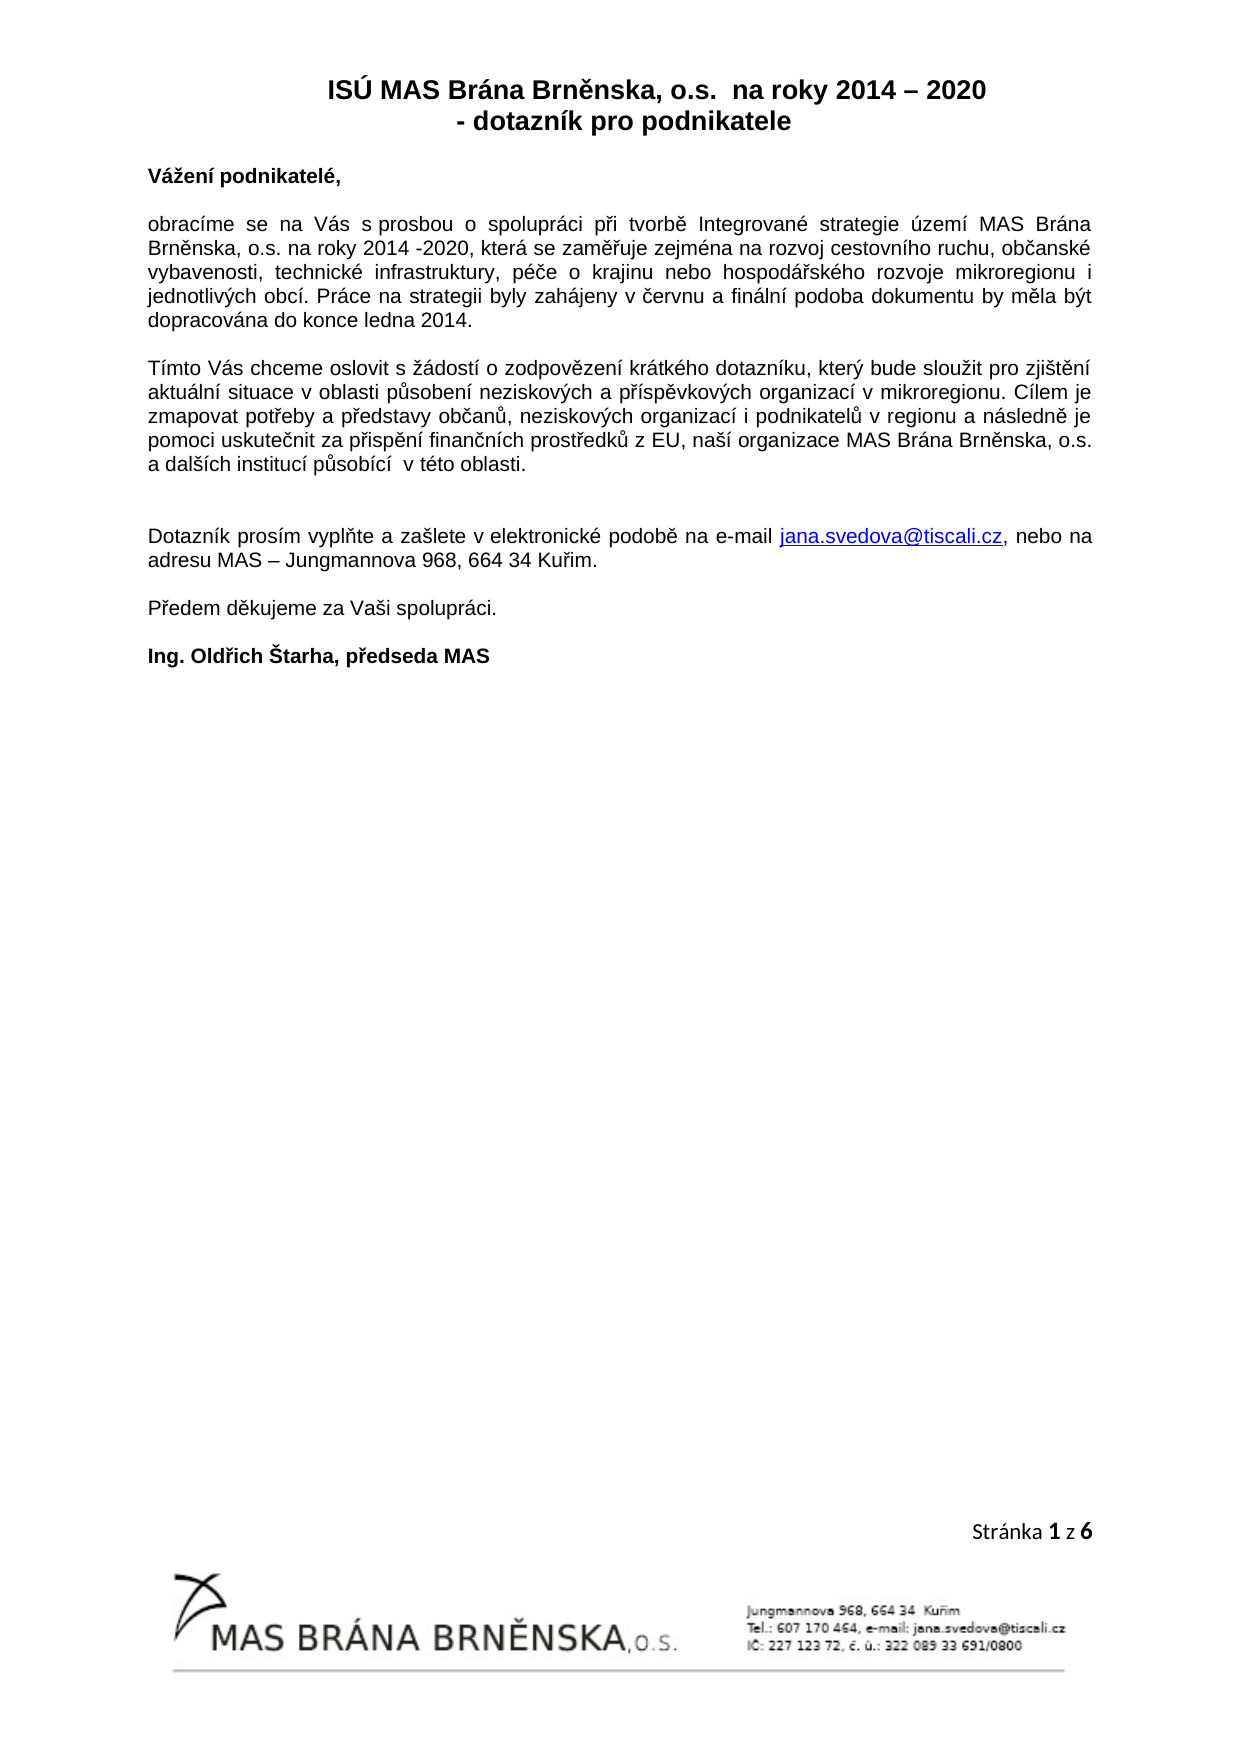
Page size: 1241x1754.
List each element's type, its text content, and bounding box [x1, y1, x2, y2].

text Dotazník prosím vyplňte a zašlete v elektronické podobě na e-mail jana.svedova@tiscali.cz, nebo na adresu MAS – Jungmannova 968, 664 34 Kuřim. [148, 524, 1093, 572]
text Vážení podnikatelé, [148, 164, 1093, 188]
text obracíme se na Vás s prosbou o spolupráci při tvorbě Integrované strategie území MAS Brána Brněnska, o.s. na roky 2014 -2020, která se zaměřuje zejména na rozvoj cestovního ruchu, občanské vybavenosti, technické infrastruktury, péče o krajinu nebo hospodářského rozvoje mikroregionu i jednotlivých obcí. Práce na strategii byly zahájeny v červnu a finální podoba dokumentu by měla být dopracována do konce ledna 2014. [148, 212, 1093, 332]
picture [147, 1545, 1093, 1681]
text Ing. Oldřich Štarha, předseda MAS [148, 643, 1093, 667]
text Tímto Vás chceme oslovit s žádostí o zodpovězení krátkého dotazníku, který bude sloužit pro zjištění aktuální situace v oblasti působení neziskových a příspěvkových organizací v mikroregionu. Cílem je zmapovat potřeby a představy občanů, neziskových organizací i podnikatelů v regionu a následně je pomoci uskutečnit za přispění finančních prostředků z EU, naší organizace MAS Brána Brněnska, o.s. a dalších institucí působící v této oblasti. [148, 356, 1093, 476]
text Předem děkujeme za Vaši spolupráci. [148, 596, 1093, 619]
